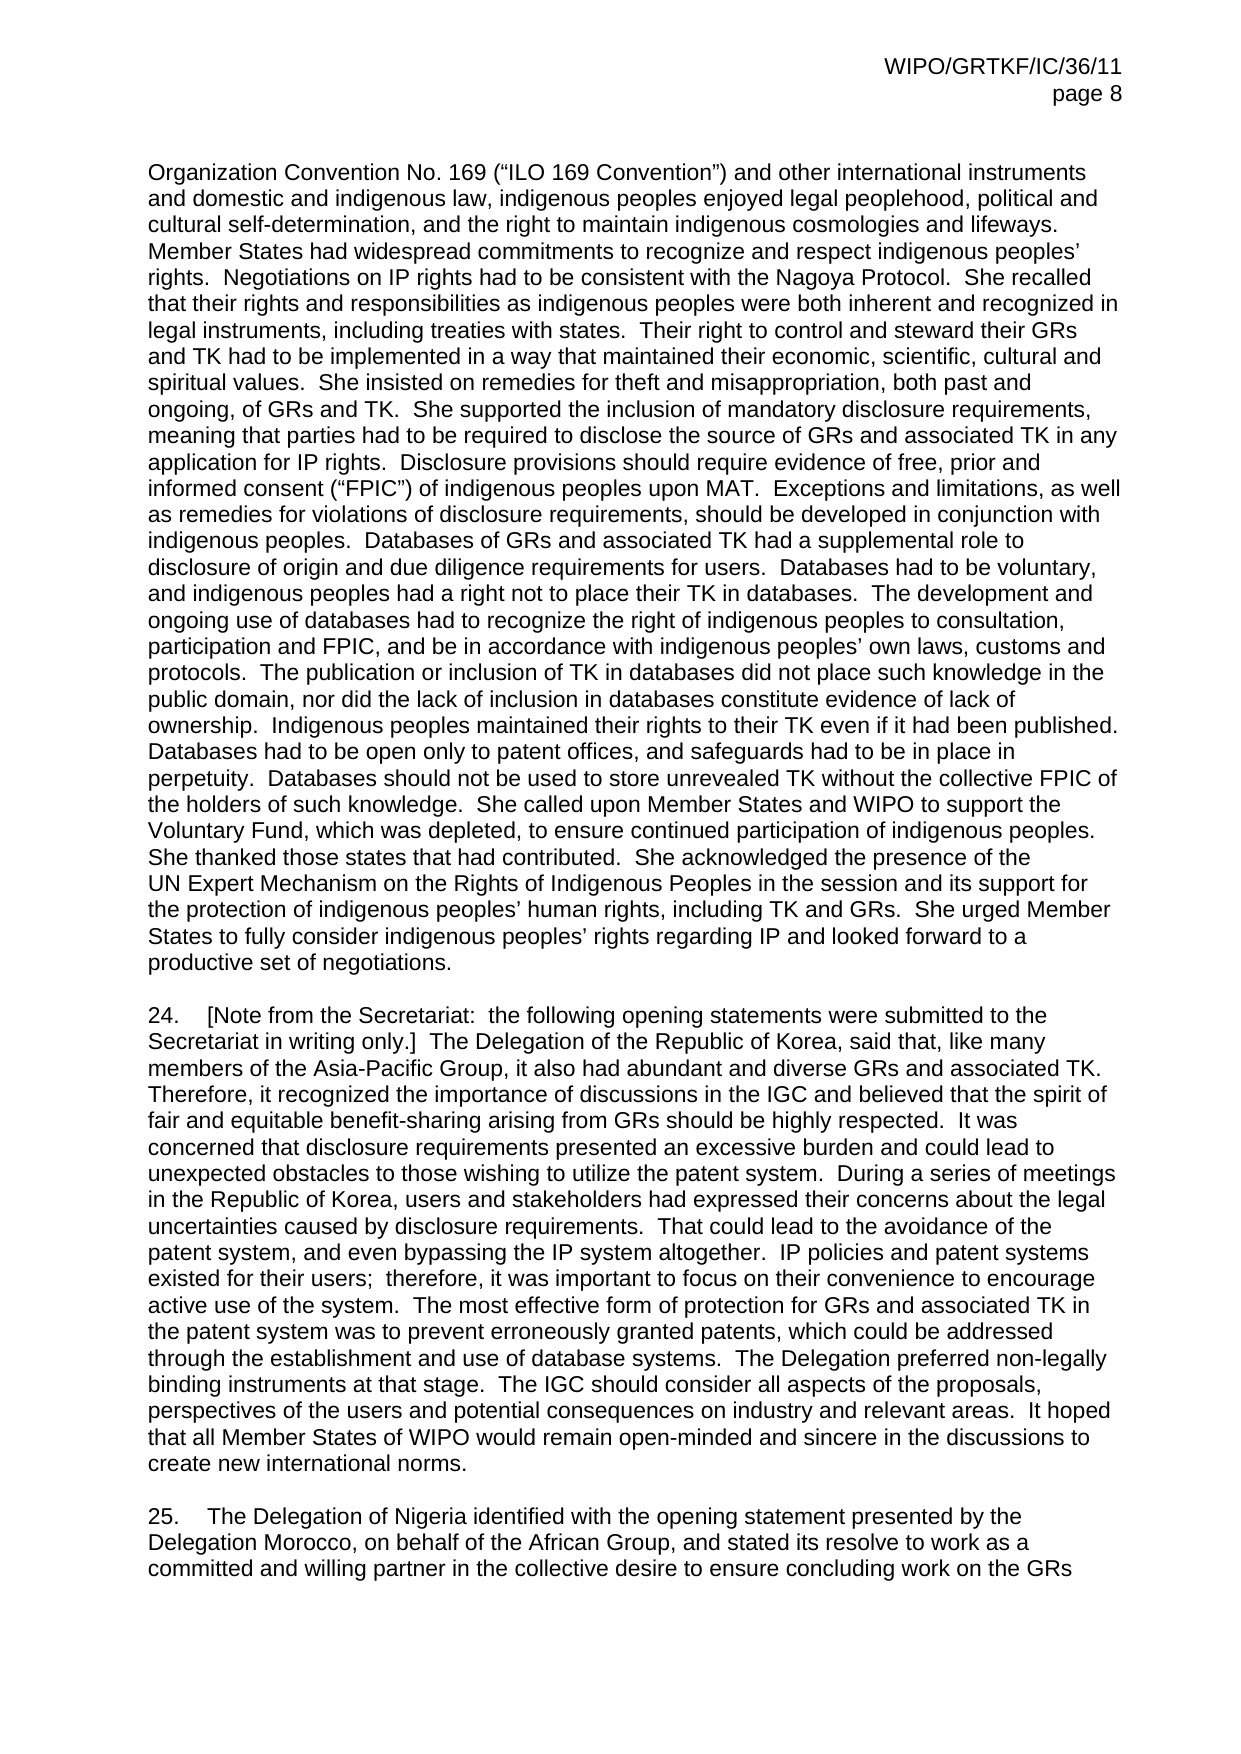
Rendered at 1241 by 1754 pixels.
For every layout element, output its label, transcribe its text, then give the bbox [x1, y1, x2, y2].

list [148, 158, 1122, 976]
list [Note from the Secretariat: the following opening statements were submitted to the Secretariat in writing only.] The Delegation of the Republic of Korea, said that, like many members of the Asia-Pacific Group, it also had abundant and diverse GRs and associated TK. Therefore, it recognized the importance of discussions in the IGC and believed that the spirit of fair and equitable benefit-sharing arising from GRs should be highly respected. It was concerned that disclosure requirements presented an excessive burden and could lead to unexpected obstacles to those wishing to utilize the patent system. During a series of meetings in the Republic of Korea, users and stakeholders had expressed their concerns about the legal uncertainties caused by disclosure requirements. That could lead to the avoidance of the patent system, and even bypassing the IP system altogether. IP policies and patent systems existed for their users; therefore, it was important to focus on their convenience to encourage active use of the system. The most effective form of protection for GRs and associated TK in the patent system was to prevent erroneously granted patents, which could be addressed through the establishment and use of database systems. The Delegation preferred non-legally binding instruments at that stage. The IGC should consider all aspects of the proposals, perspectives of the users and potential consequences on industry and relevant areas. It hoped that all Member States of WIPO would remain open-minded and sincere in the discussions to create new international norms. [148, 1002, 1122, 1476]
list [148, 1503, 1122, 1582]
